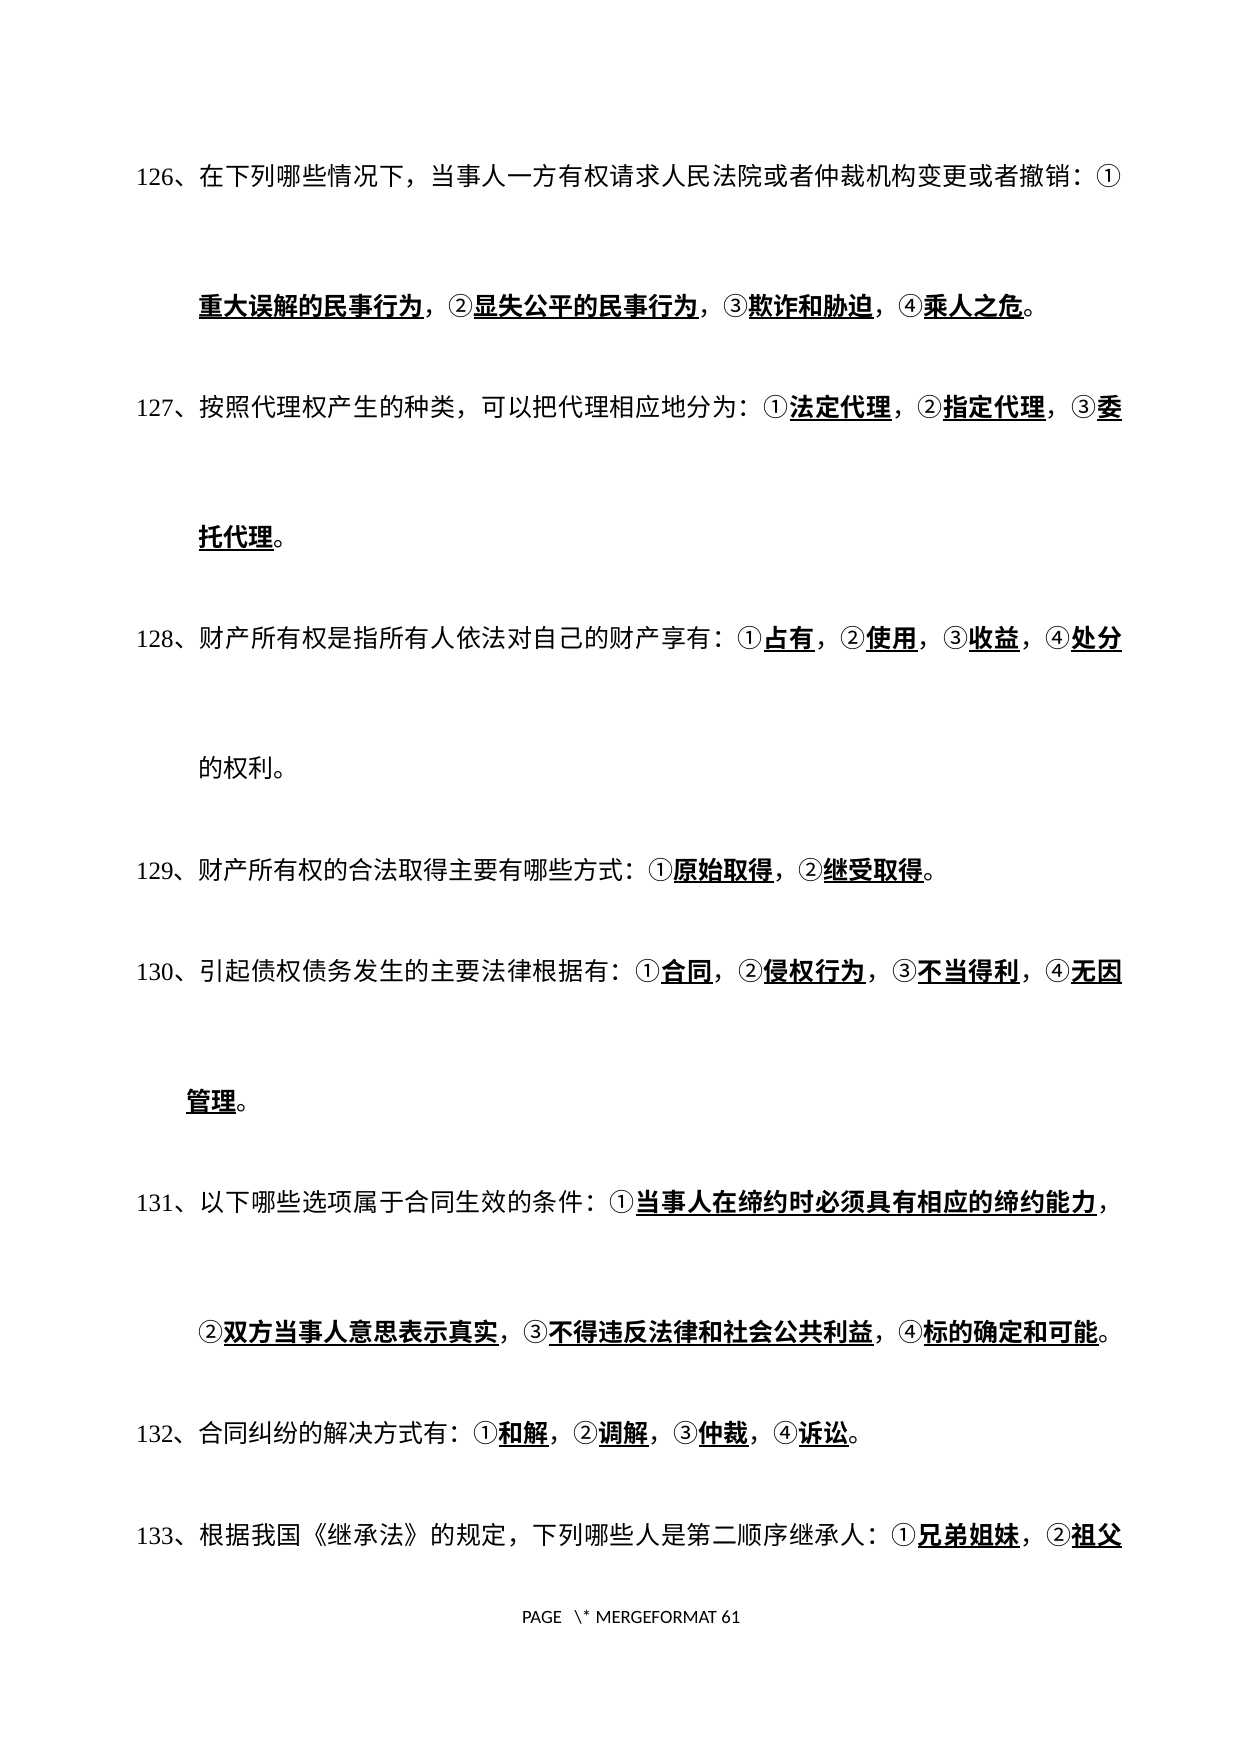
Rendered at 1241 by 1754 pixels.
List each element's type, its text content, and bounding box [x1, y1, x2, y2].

text 132、合同纠纷的解决方式有：①和解，②调解，③仲裁，④诉讼。 [136, 1399, 1122, 1464]
text 130、引起债权债务发生的主要法律根据有：①合同，②侵权行为，③不当得利，④无因管理。 [136, 937, 1122, 1132]
text 128、财产所有权是指所有人依法对自己的财产享有：①占有，②使用，③收益，④处分的权利。 [136, 604, 1122, 799]
text 127、按照代理权产生的种类，可以把代理相应地分为：①法定代理，②指定代理，③委托代理。 [136, 373, 1122, 568]
text 129、财产所有权的合法取得主要有哪些方式：①原始取得，②继受取得。 [136, 836, 1122, 901]
text 126、在下列哪些情况下，当事人一方有权请求人民法院或者仲裁机构变更或者撤销：①重大误解的民事行为，②显失公平的民事行为，③欺诈和胁迫，④乘人之危。 [136, 142, 1122, 337]
text 131、以下哪些选项属于合同生效的条件：①当事人在缔约时必须具有相应的缔约能力，②双方当事人意思表示真实，③不得违反法律和社会公共利益，④标的确定和可能。 [136, 1168, 1122, 1363]
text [136, 1501, 1122, 1566]
